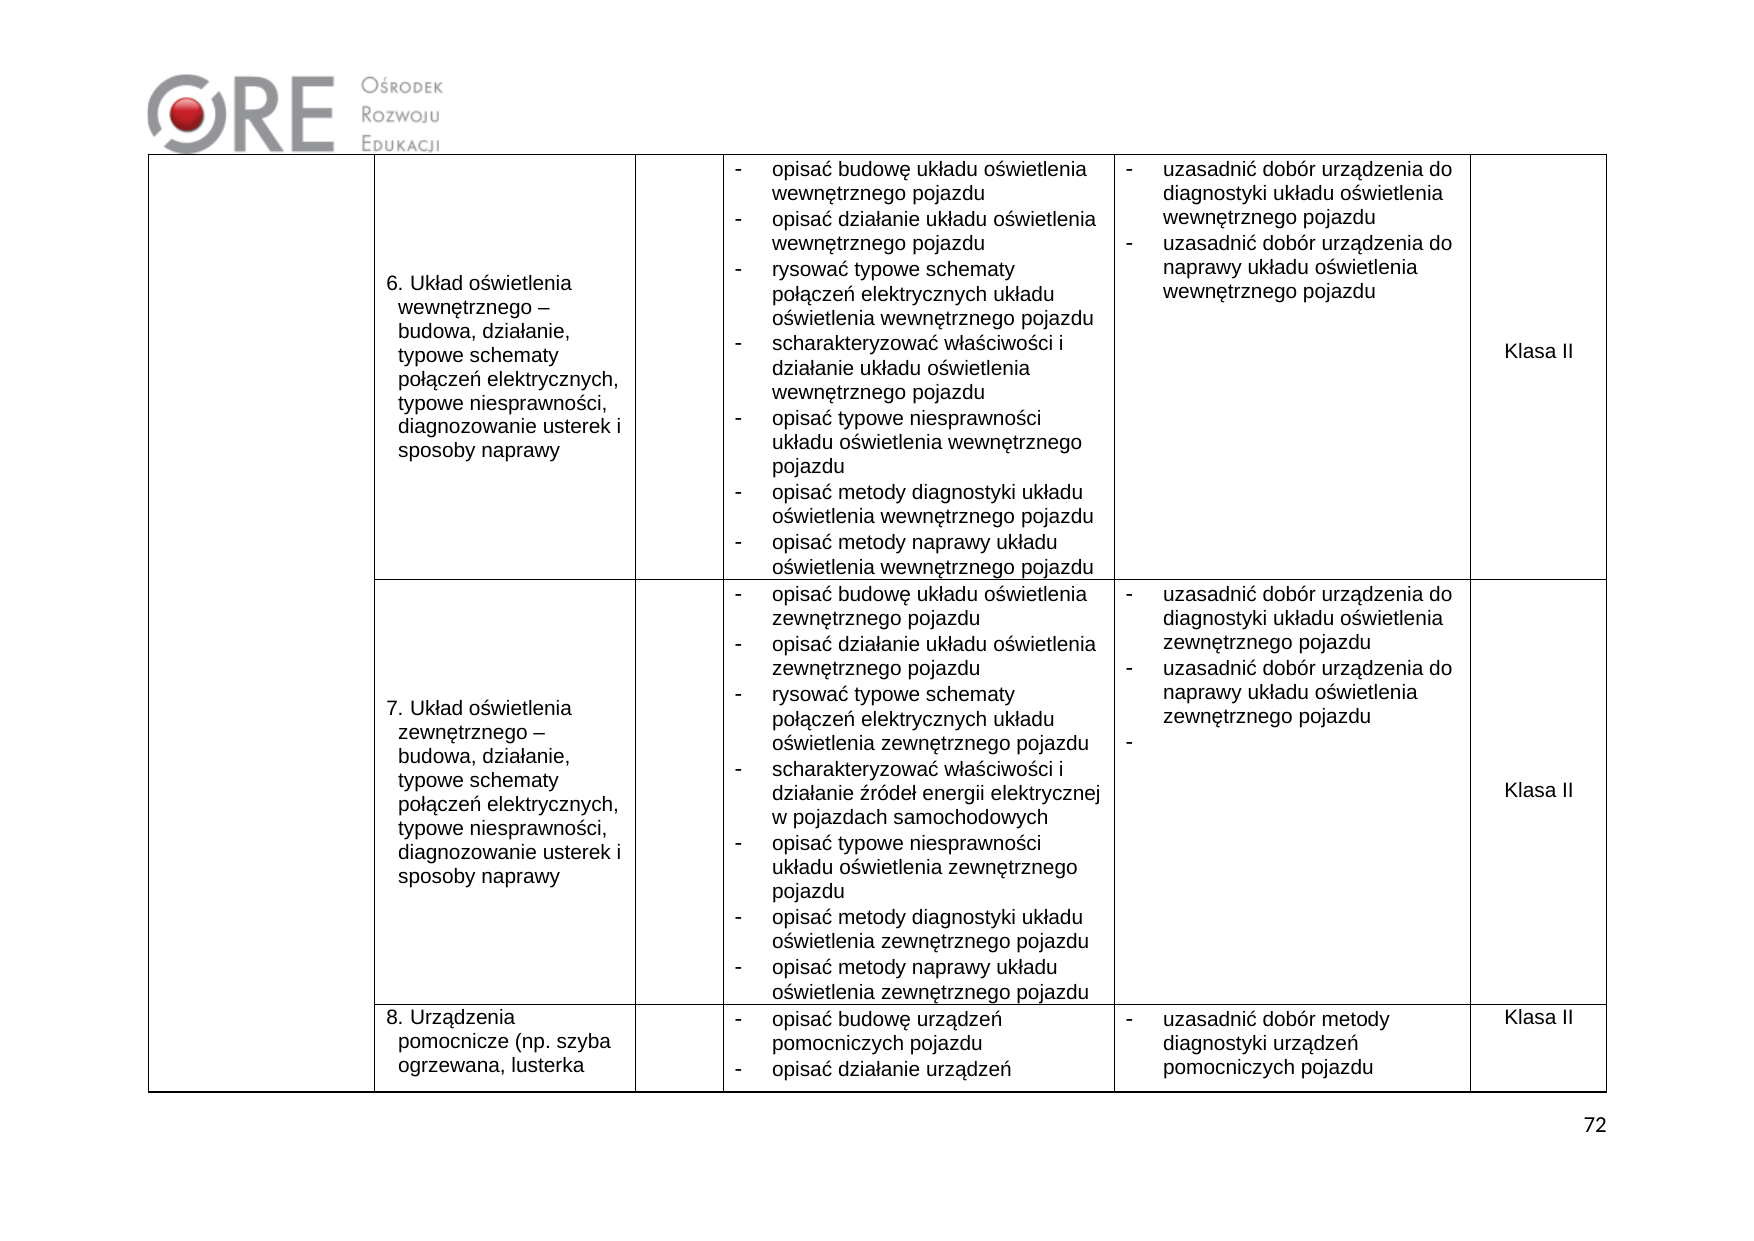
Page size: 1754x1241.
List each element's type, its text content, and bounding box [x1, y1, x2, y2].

table_cell [636, 580, 723, 1004]
table_cell Klasa II [1471, 155, 1606, 578]
table_cell Układ oświetlenia zewnętrznego – budowa, działanie, typowe schematy połączeń elektrycznych, typowe niesprawności, diagnozowanie usterek i sposoby naprawy [375, 580, 635, 1004]
table_cell opisać budowę układu oświetlenia zewnętrznego pojazdu opisać działanie układu oświetlenia zewnętrznego pojazdu rysować typowe schematy połączeń elektrycznych układu oświetlenia zewnętrznego pojazdu scharakteryzować właściwości i działanie źródeł energii elektrycznej w pojazdach samochodowych opisać typowe niesprawności układu oświetlenia zewnętrznego pojazdu opisać metody diagnostyki układu oświetlenia zewnętrznego pojazdu opisać metody naprawy układu oświetlenia zewnętrznego pojazdu [724, 580, 1114, 1004]
table_cell uzasadnić dobór urządzenia do diagnostyki układu oświetlenia zewnętrznego pojazdu uzasadnić dobór urządzenia do naprawy układu oświetlenia zewnętrznego pojazdu [1115, 580, 1470, 1004]
table_cell Układ oświetlenia wewnętrznego – budowa, działanie, typowe schematy połączeń elektrycznych, typowe niesprawności, diagnozowanie usterek i sposoby naprawy [375, 155, 635, 578]
table_cell uzasadnić dobór urządzenia do diagnostyki układu oświetlenia wewnętrznego pojazdu uzasadnić dobór urządzenia do naprawy układu oświetlenia wewnętrznego pojazdu [1115, 155, 1470, 578]
table_cell Klasa II [1471, 1005, 1606, 1091]
table_cell uzasadnić dobór metody diagnostyki urządzeń pomocniczych pojazdu uzasadnić dobór narzędzi i przyrządów do naprawy urządzeń pomocniczych pojazdu [1115, 1005, 1470, 1091]
table_cell Klasa II [1471, 580, 1606, 1004]
table_cell [636, 155, 723, 578]
picture [147, 73, 443, 154]
table_cell opisać budowę układu oświetlenia wewnętrznego pojazdu opisać działanie układu oświetlenia wewnętrznego pojazdu rysować typowe schematy połączeń elektrycznych układu oświetlenia wewnętrznego pojazdu scharakteryzować właściwości i działanie układu oświetlenia wewnętrznego pojazdu opisać typowe niesprawności układu oświetlenia wewnętrznego pojazdu opisać metody diagnostyki układu oświetlenia wewnętrznego pojazdu opisać metody naprawy układu oświetlenia wewnętrznego pojazdu [724, 155, 1114, 578]
table_cell [636, 1005, 723, 1091]
